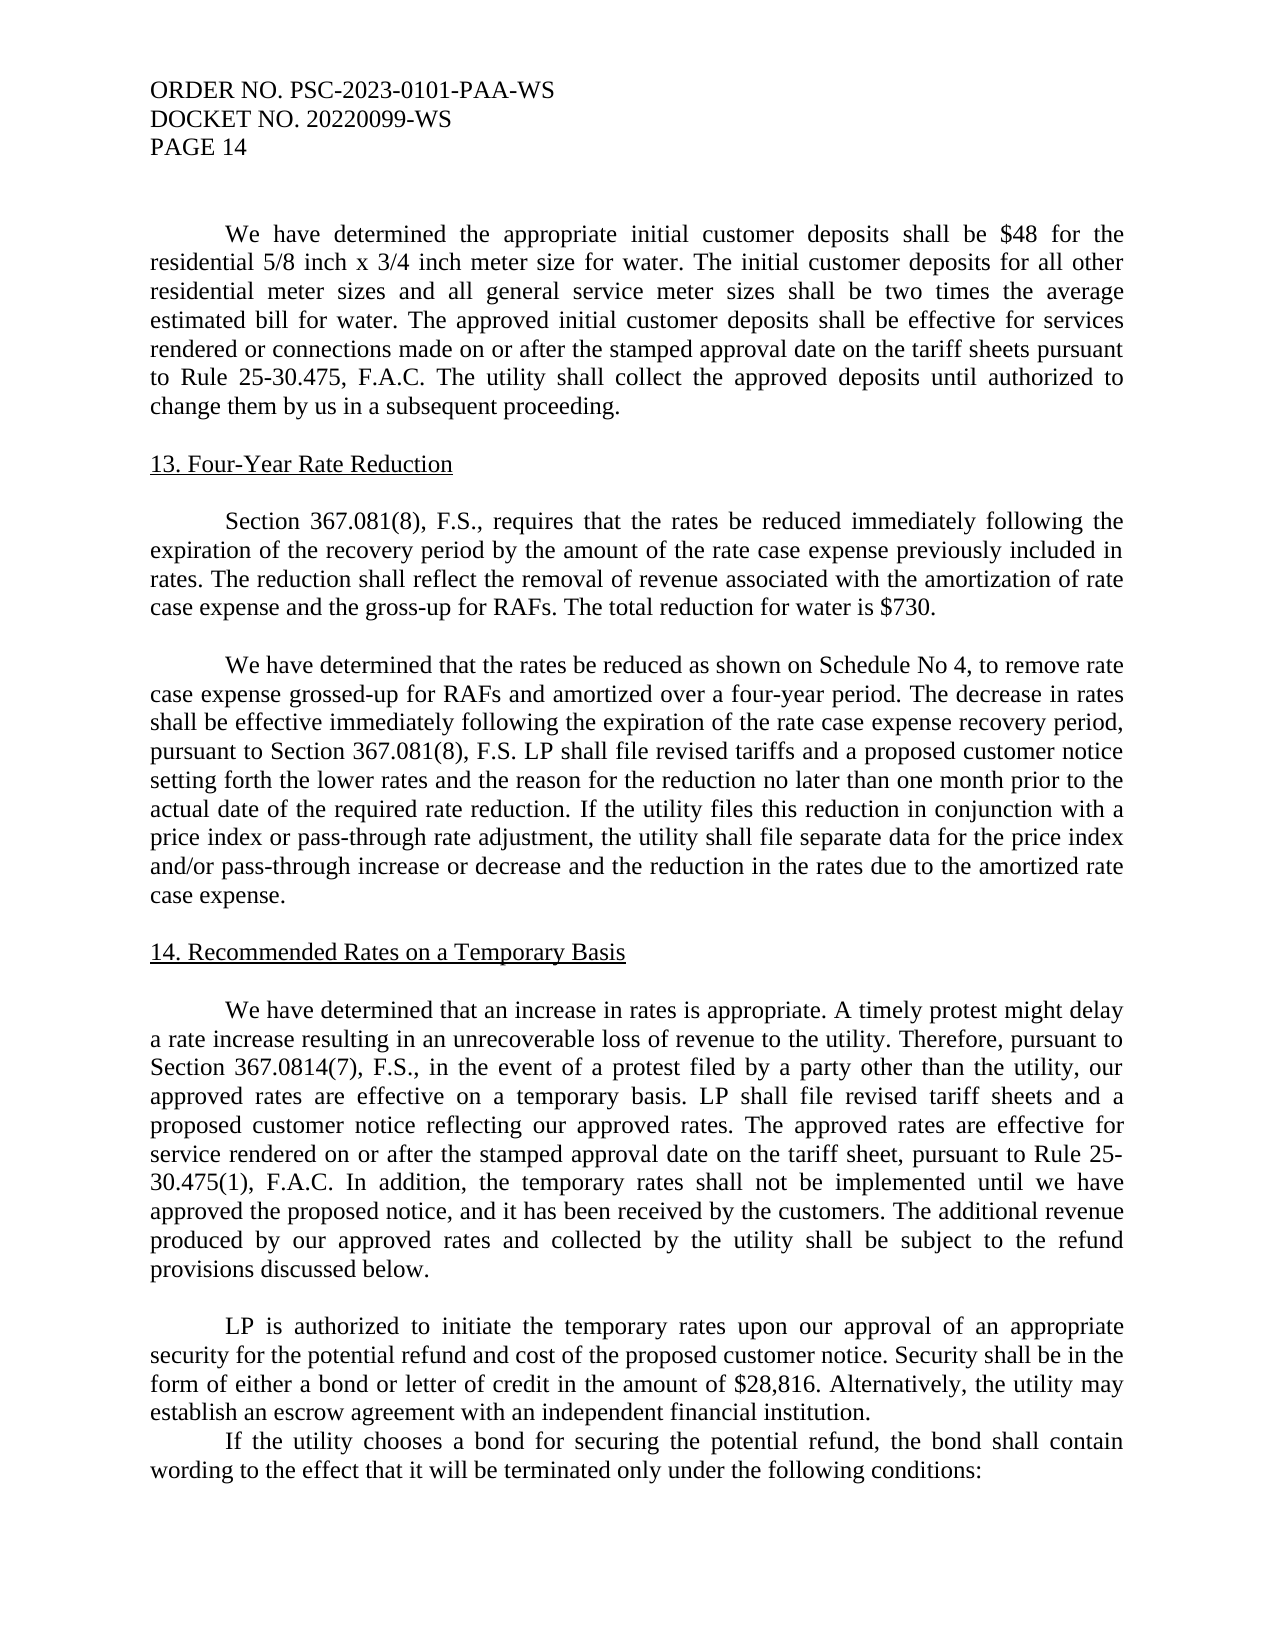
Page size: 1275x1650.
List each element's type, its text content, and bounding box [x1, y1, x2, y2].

text We have determined that the rates be reduced as shown on Schedule No 4, to remove rate case expense grossed-up for RAFs and amortized over a four-year period. The decrease in rates shall be effective immediately following the expiration of the rate case expense recovery period, pursuant to Section 367.081(8), F.S. LP shall file revised tariffs and a proposed customer notice setting forth the lower rates and the reason for the reduction no later than one month prior to the actual date of the required rate reduction. If the utility files this reduction in conjunction with a price index or pass-through rate adjustment, the utility shall file separate data for the price index and/or pass-through increase or decrease and the reduction in the rates due to the amortized rate case expense. [150, 650, 1125, 909]
text Section 367.081(8), F.S., requires that the rates be reduced immediately following the expiration of the recovery period by the amount of the rate case expense previously included in rates. The reduction shall reflect the removal of revenue associated with the amortization of rate case expense and the gross-up for RAFs. The total reduction for water is $730. [150, 506, 1125, 621]
text If the utility chooses a bond for securing the potential refund, the bond shall contain wording to the effect that it will be terminated only under the following conditions: [150, 1426, 1125, 1484]
text We have determined the appropriate initial customer deposits shall be $48 for the residential 5/8 inch x 3/4 inch meter size for water. The initial customer deposits for all other residential meter sizes and all general service meter sizes shall be two times the average estimated bill for water. The approved initial customer deposits shall be effective for services rendered or connections made on or after the stamped approval date on the tariff sheets pursuant to Rule 25-30.475, F.A.C. The utility shall collect the approved deposits until authorized to change them by us in a subsequent proceeding. [150, 219, 1125, 420]
text 13. Four-Year Rate Reduction [150, 449, 1125, 477]
text We have determined that an increase in rates is appropriate. A timely protest might delay a rate increase resulting in an unrecoverable loss of revenue to the utility. Therefore, pursuant to Section 367.0814(7), F.S., in the event of a protest filed by a party other than the utility, our approved rates are effective on a temporary basis. LP shall file revised tariff sheets and a proposed customer notice reflecting our approved rates. The approved rates are effective for service rendered on or after the stamped approval date on the tariff sheet, pursuant to Rule 25-30.475(1), F.A.C. In addition, the temporary rates shall not be implemented until we have approved the proposed notice, and it has been received by the customers. The additional revenue produced by our approved rates and collected by the utility shall be subject to the refund provisions discussed below. [150, 995, 1125, 1282]
text LP is authorized to initiate the temporary rates upon our approval of an appropriate security for the potential refund and cost of the proposed customer notice. Security shall be in the form of either a bond or letter of credit in the amount of $28,816. Alternatively, the utility may establish an escrow agreement with an independent financial institution. [150, 1311, 1125, 1426]
text 14. Recommended Rates on a Temporary Basis [150, 937, 1125, 966]
